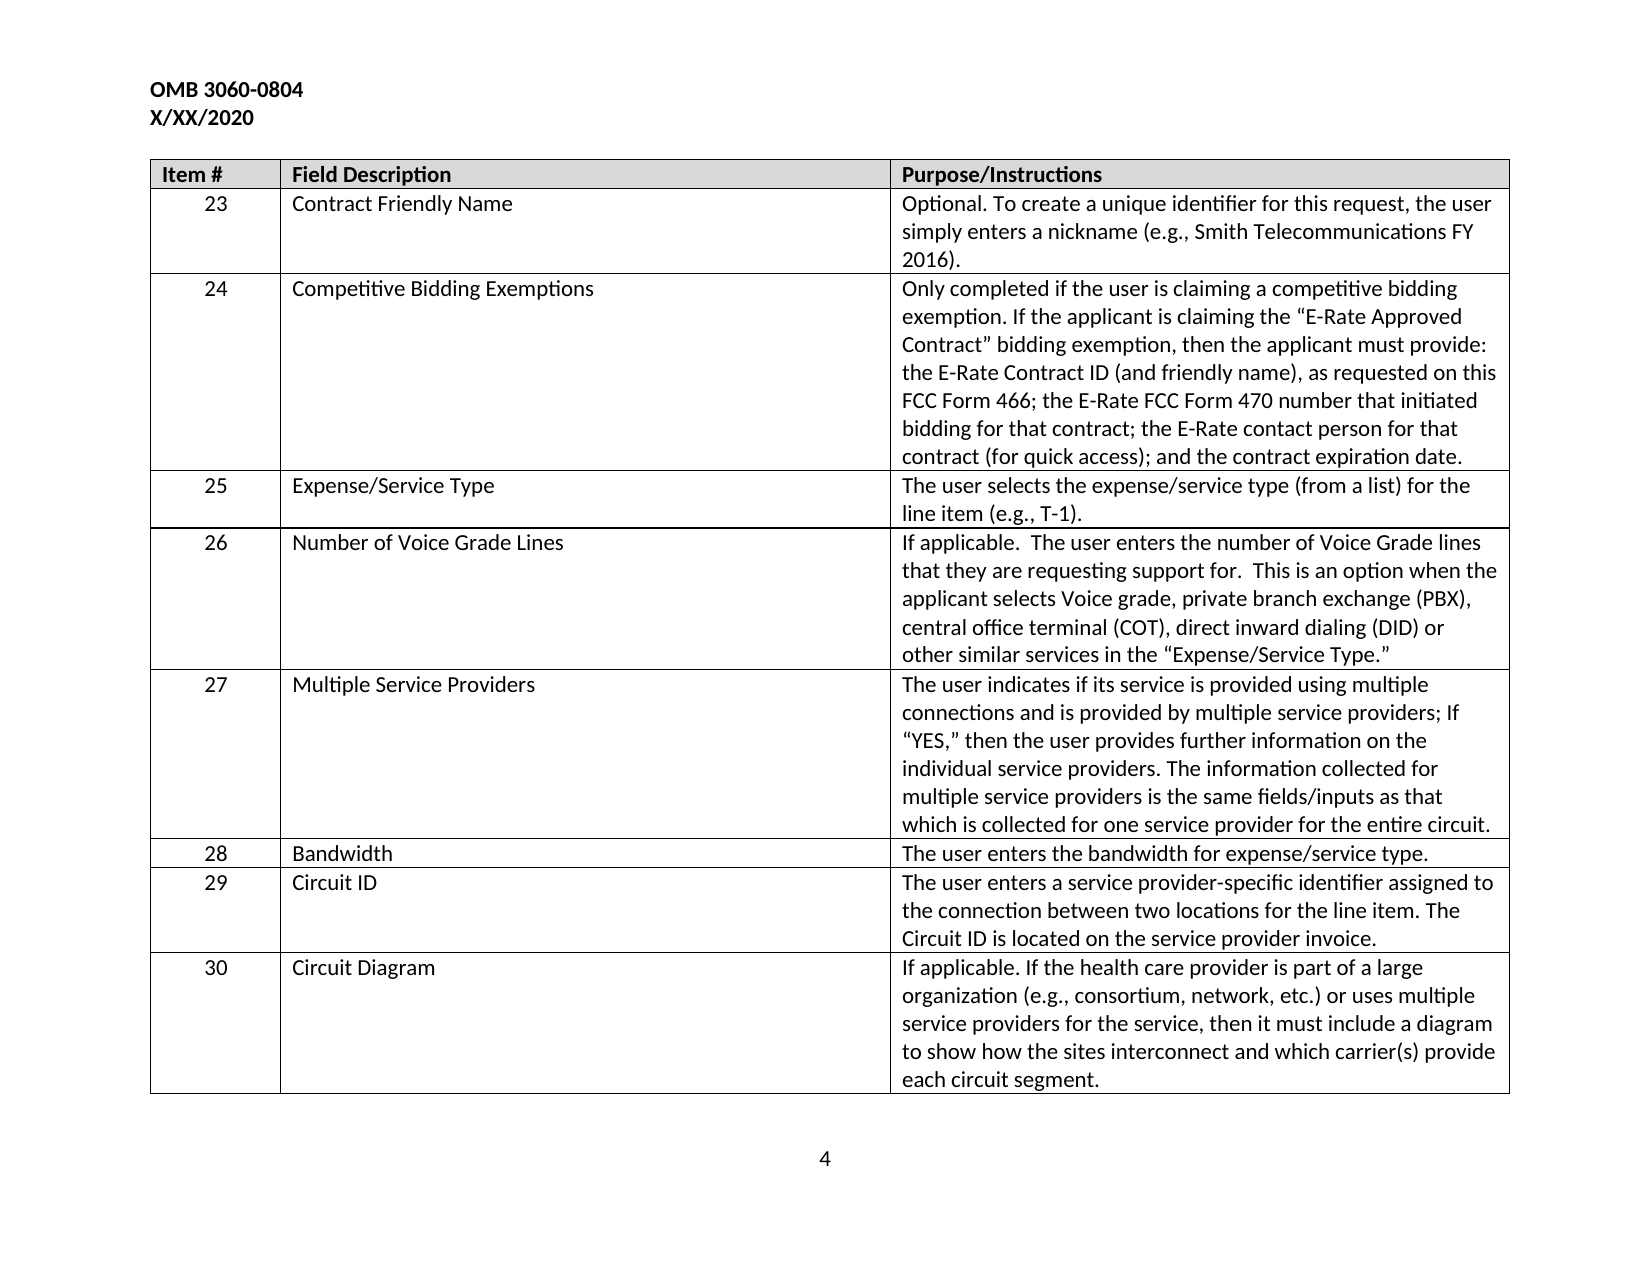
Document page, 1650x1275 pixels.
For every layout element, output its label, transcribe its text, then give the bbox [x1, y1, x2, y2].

table_cell Only completed if the user is claiming a competitive bidding exemption. If the applicant is claiming the “E-Rate Approved Contract” bidding exemption, then the applicant must provide: the E-Rate Contract ID (and friendly name), as requested on this FCC Form 466; the E-Rate FCC Form 470 number that initiated bidding for that contract; the E-Rate contact person for that contract (for quick access); and the contract expiration date. [891, 274, 1509, 470]
table_cell The user selects the expense/service type (from a list) for the line item (e.g., T-1). [891, 471, 1509, 527]
table_cell 23 [151, 189, 280, 273]
table_cell Circuit Diagram [281, 953, 890, 1093]
table_cell Bandwidth [281, 839, 890, 867]
table_cell The user enters a service provider-specific identifier assigned to the connection between two locations for the line item. The Circuit ID is located on the service provider invoice. [891, 868, 1509, 952]
table_cell The user indicates if its service is provided using multiple connections and is provided by multiple service providers; If “YES,” then the user provides further information on the individual service providers. The information collected for multiple service providers is the same fields/inputs as that which is collected for one service provider for the entire circuit. [891, 670, 1509, 838]
table_cell Number of Voice Grade Lines [281, 529, 890, 669]
table_cell If applicable. If the health care provider is part of a large organization (e.g., consortium, network, etc.) or uses multiple service providers for the service, then it must include a diagram to show how the sites interconnect and which carrier(s) provide each circuit segment. [891, 953, 1509, 1093]
table_header Field Description [281, 160, 890, 188]
table_cell 26 [151, 529, 280, 669]
table_cell 30 [151, 953, 280, 1093]
table_cell The user enters the bandwidth for expense/service type. [891, 839, 1509, 867]
table_cell 24 [151, 274, 280, 470]
table_cell Contract Friendly Name [281, 189, 890, 273]
table_cell 27 [151, 670, 280, 838]
table_cell Circuit ID [281, 868, 890, 952]
table_cell 28 [151, 839, 280, 867]
table_cell If applicable. The user enters the number of Voice Grade lines that they are requesting support for. This is an option when the applicant selects Voice grade, private branch exchange (PBX), central office terminal (COT), direct inward dialing (DID) or other similar services in the “Expense/Service Type.” [891, 529, 1509, 669]
table_header Item # [151, 160, 280, 188]
table_cell Multiple Service Providers [281, 670, 890, 838]
table_cell Expense/Service Type [281, 471, 890, 527]
table_cell Optional. To create a unique identifier for this request, the user simply enters a nickname (e.g., Smith Telecommunications FY 2016). [891, 189, 1509, 273]
table_cell Competitive Bidding Exemptions [281, 274, 890, 470]
table_cell 29 [151, 868, 280, 952]
table_cell 25 [151, 471, 280, 527]
table_header Purpose/Instructions [891, 160, 1509, 188]
